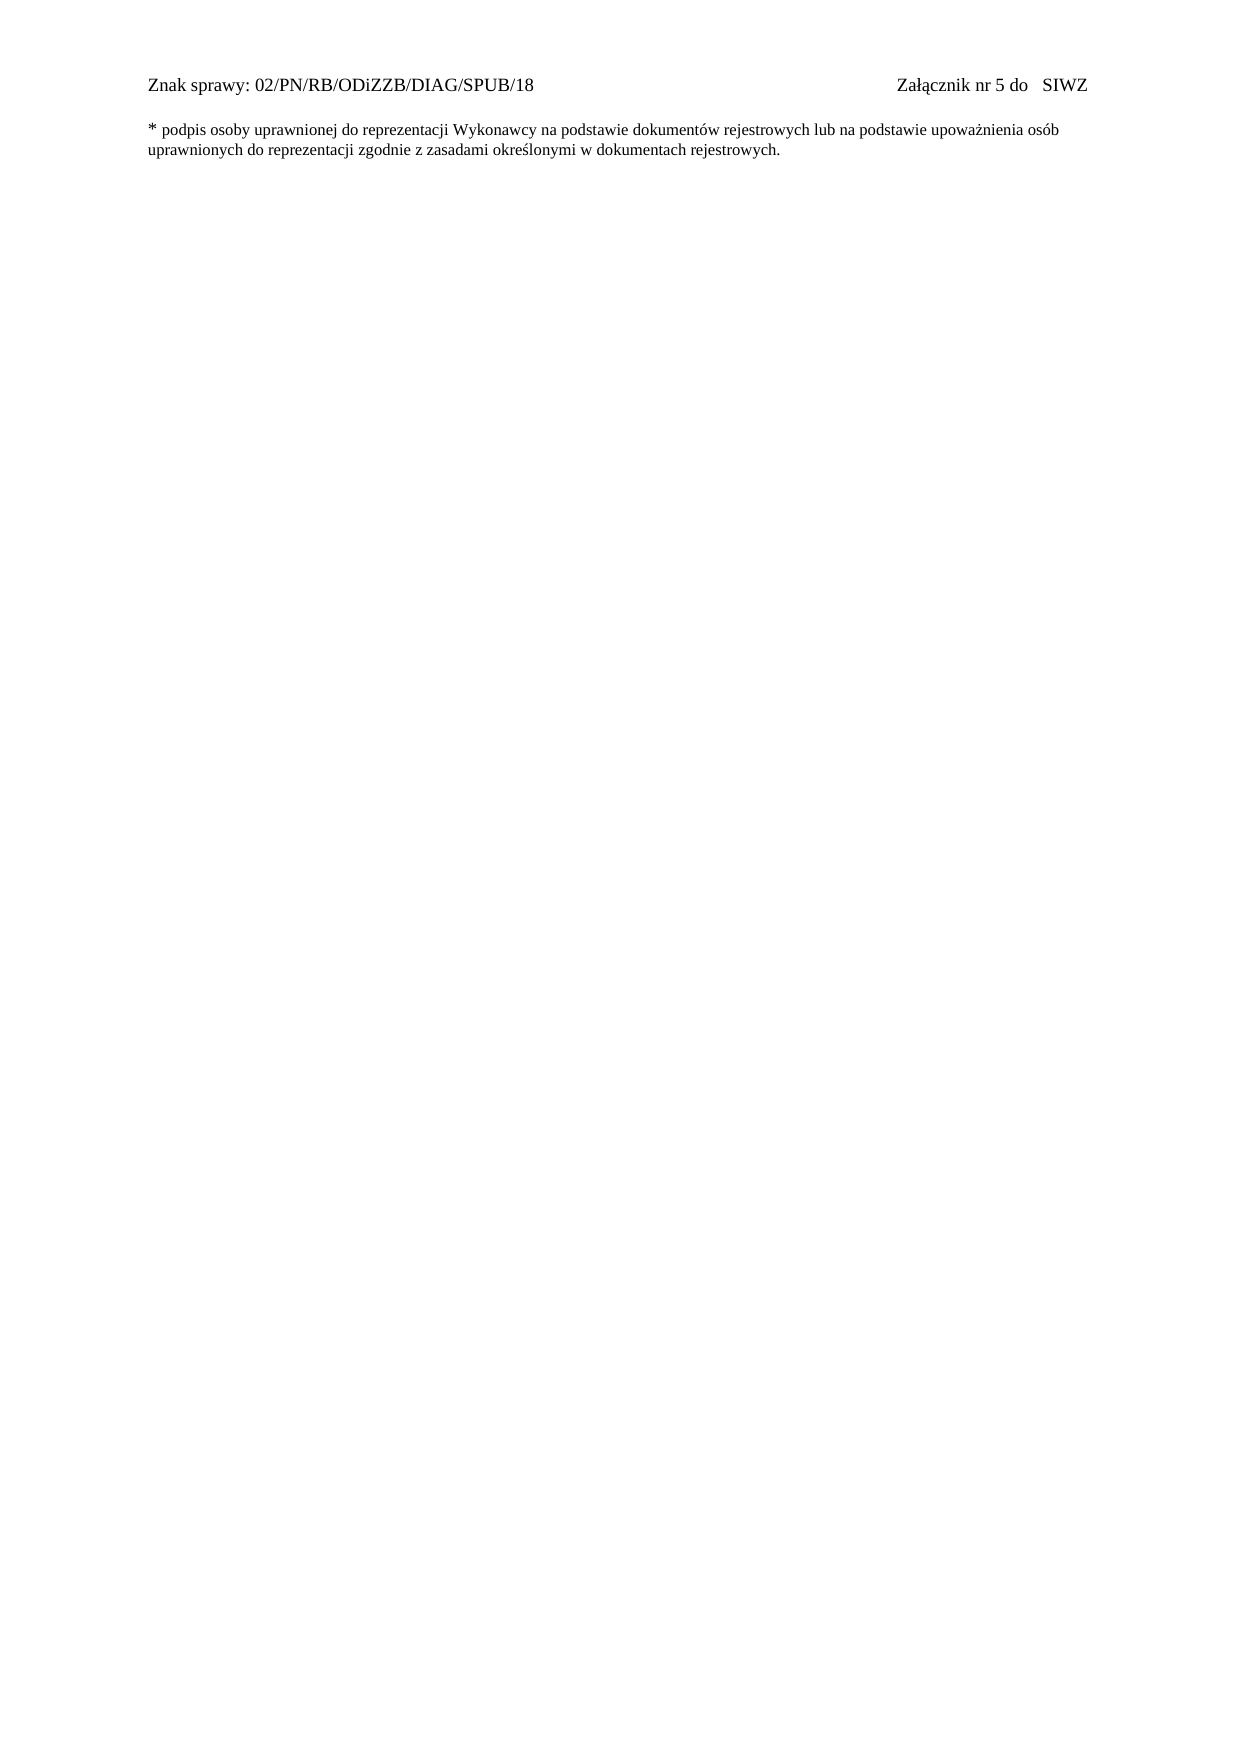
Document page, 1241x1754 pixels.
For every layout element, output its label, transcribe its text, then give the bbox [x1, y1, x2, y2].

text * podpis osoby uprawnionej do reprezentacji Wykonawcy na podstawie dokumentów rejestrowych lub na podstawie upoważnienia osób uprawnionych do reprezentacji zgodnie z zasadami określonymi w dokumentach rejestrowych. [148, 118, 1093, 159]
